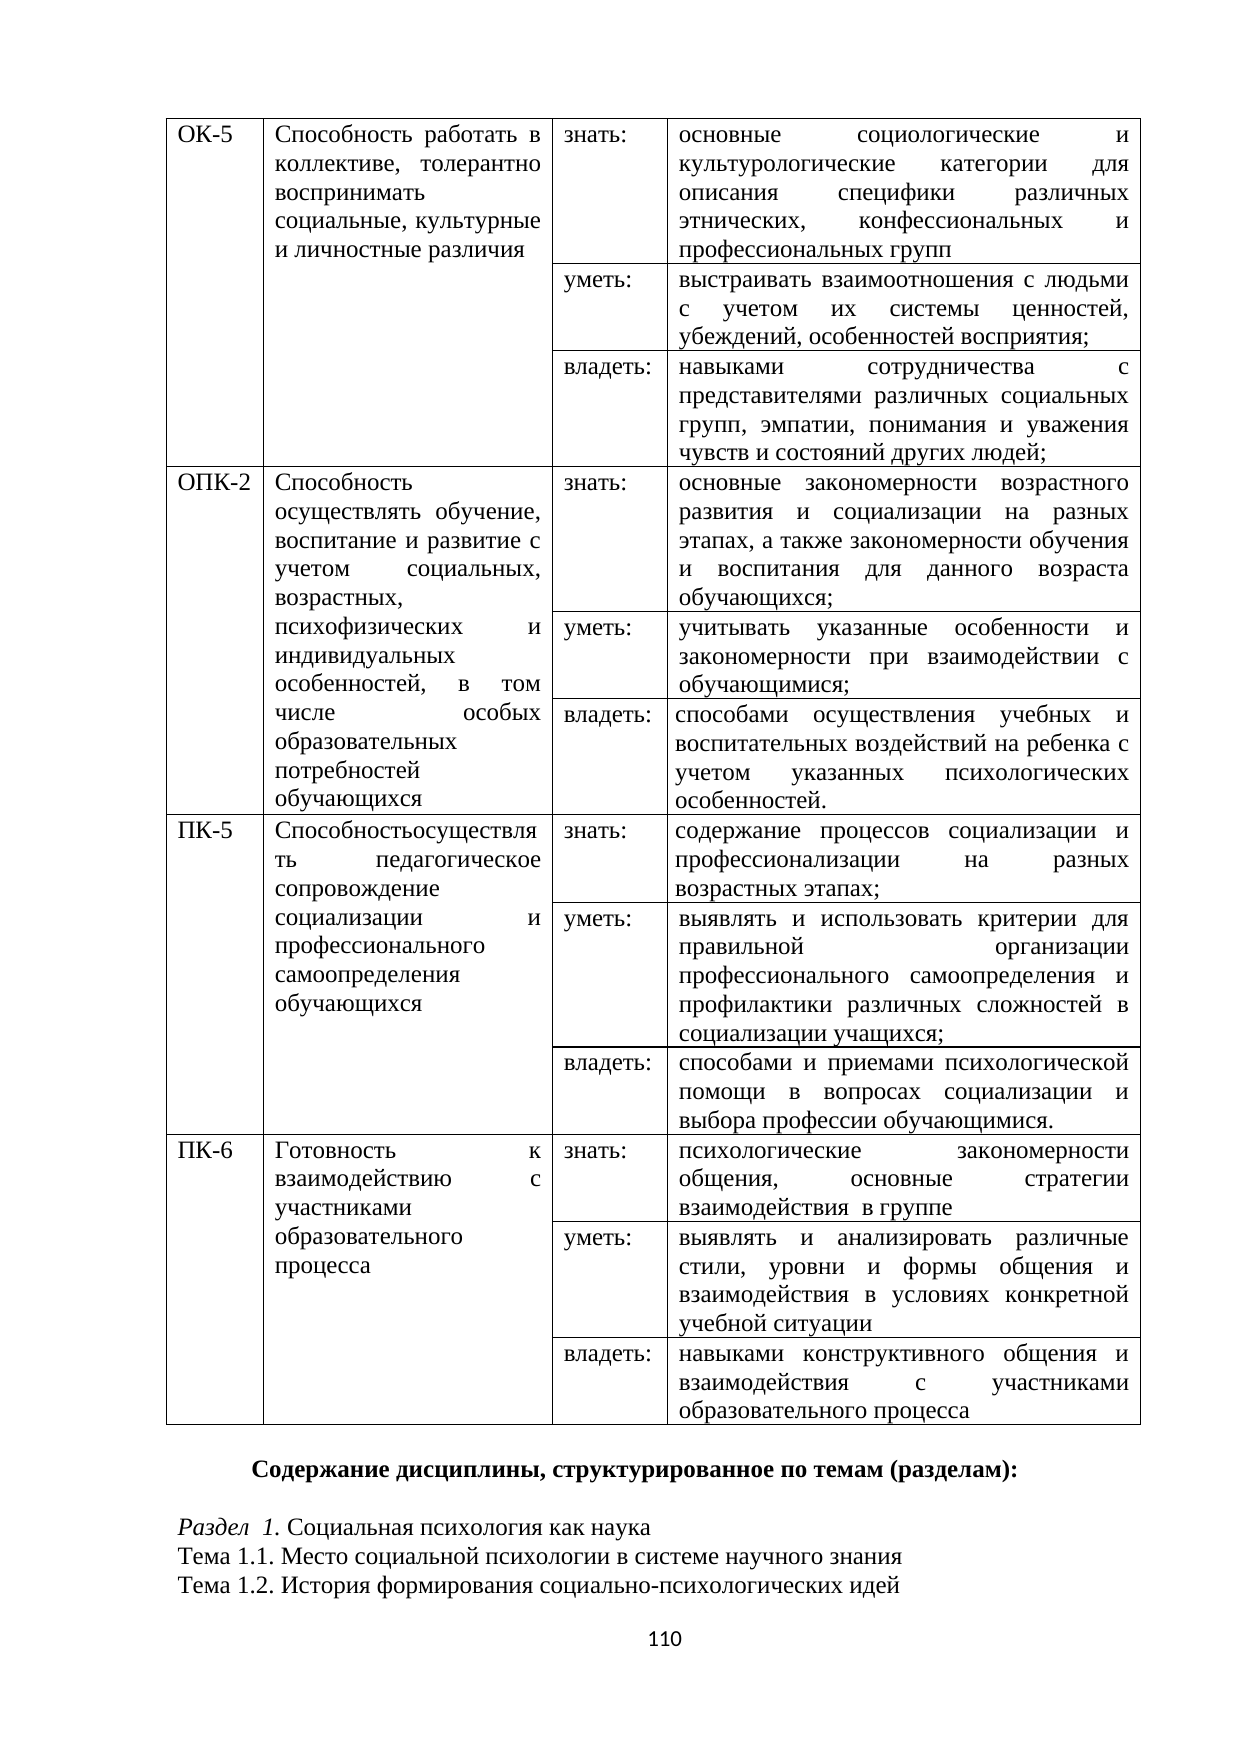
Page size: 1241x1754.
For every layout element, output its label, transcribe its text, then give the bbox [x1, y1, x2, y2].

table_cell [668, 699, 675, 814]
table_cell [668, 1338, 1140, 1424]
text Содержание дисциплины, структурированное по темам (разделам): [177, 1454, 1152, 1483]
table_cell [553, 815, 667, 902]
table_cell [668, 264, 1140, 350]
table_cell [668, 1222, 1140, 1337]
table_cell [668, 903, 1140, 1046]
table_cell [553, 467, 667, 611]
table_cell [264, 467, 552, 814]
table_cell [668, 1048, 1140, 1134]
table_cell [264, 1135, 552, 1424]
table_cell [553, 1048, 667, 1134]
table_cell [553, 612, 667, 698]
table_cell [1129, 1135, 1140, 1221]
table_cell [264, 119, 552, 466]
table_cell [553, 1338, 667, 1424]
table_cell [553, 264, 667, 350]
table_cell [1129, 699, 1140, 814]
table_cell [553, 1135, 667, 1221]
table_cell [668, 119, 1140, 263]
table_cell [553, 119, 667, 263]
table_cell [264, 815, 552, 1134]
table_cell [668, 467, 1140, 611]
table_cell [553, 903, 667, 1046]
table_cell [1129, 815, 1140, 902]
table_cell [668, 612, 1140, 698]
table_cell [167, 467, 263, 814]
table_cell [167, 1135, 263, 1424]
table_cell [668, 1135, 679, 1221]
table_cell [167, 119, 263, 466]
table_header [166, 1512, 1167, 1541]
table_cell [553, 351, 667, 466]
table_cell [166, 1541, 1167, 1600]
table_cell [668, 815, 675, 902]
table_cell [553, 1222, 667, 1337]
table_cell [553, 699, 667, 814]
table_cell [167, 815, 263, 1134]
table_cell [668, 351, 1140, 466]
